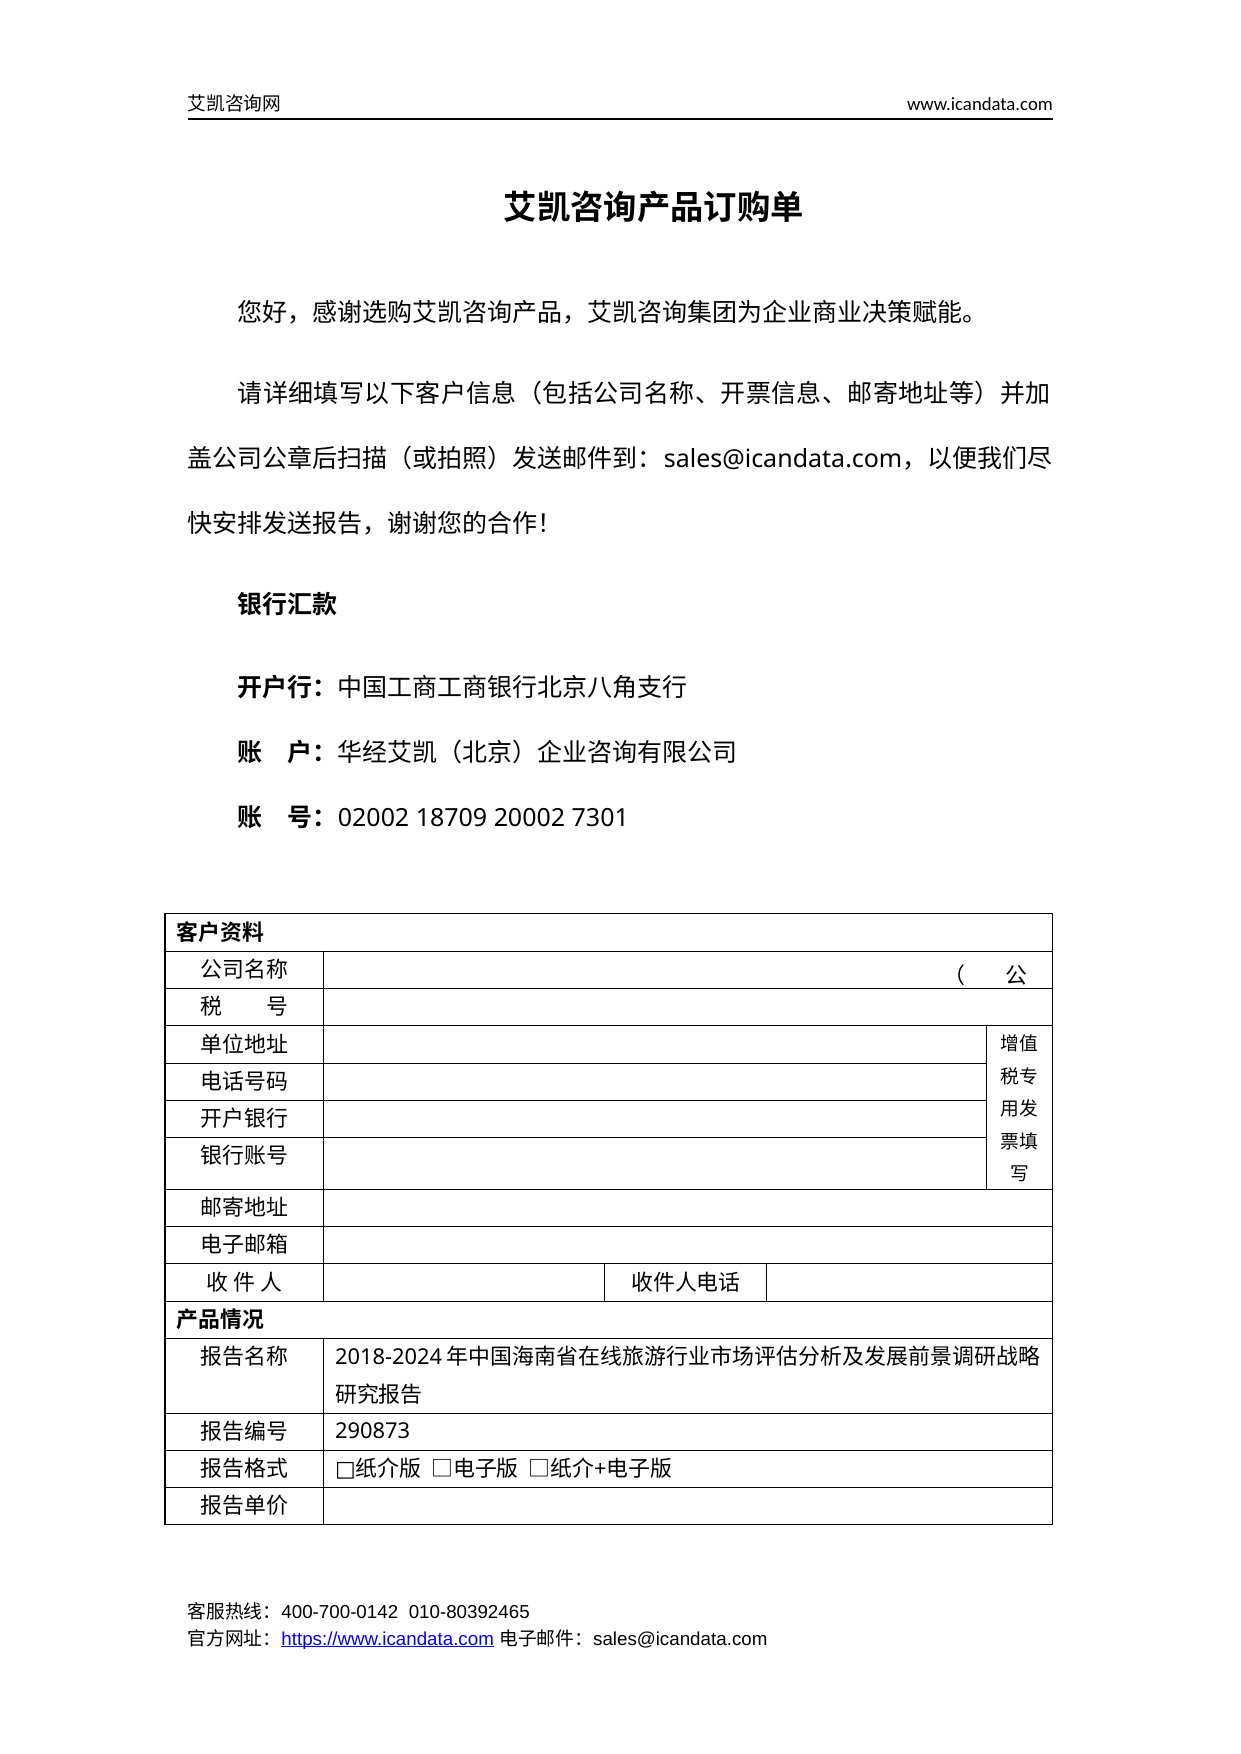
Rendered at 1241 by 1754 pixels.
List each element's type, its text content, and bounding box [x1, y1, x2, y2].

table_cell 银行账号 [166, 1138, 323, 1189]
table_cell 单位地址 [166, 1026, 323, 1062]
table_cell [324, 1190, 1052, 1226]
table_cell [324, 1488, 1052, 1524]
table_cell 税 号 [166, 989, 323, 1025]
text 您好，感谢选购艾凯咨询产品，艾凯咨询集团为企业商业决策赋能。 [187, 278, 1053, 343]
table_cell 报告名称 [166, 1339, 323, 1412]
table_cell 增值税专用发票填写 [987, 1026, 1052, 1189]
text 请详细填写以下客户信息（包括公司名称、开票信息、邮寄地址等）并加盖公司公章后扫描（或拍照）发送邮件到：sales@icandata.com，以便我们尽快安排发送报告，谢谢您的合作！ [187, 359, 1053, 554]
table_cell 报告单价 [166, 1488, 323, 1524]
table_cell 报告格式 [166, 1451, 323, 1487]
text 账 户：华经艾凯（北京）企业咨询有限公司 [187, 718, 1053, 783]
table_cell 收 件 人 [166, 1264, 323, 1301]
table_cell 290873 [324, 1414, 1052, 1450]
table_cell [767, 1264, 1052, 1301]
table_cell 公司名称 [166, 952, 323, 988]
table_cell [324, 1064, 986, 1100]
table_cell [324, 1264, 604, 1301]
table_cell 开户银行 [166, 1101, 323, 1137]
text 开户行：中国工商工商银行北京八角支行 [187, 653, 1053, 718]
text 艾凯咨询产品订购单 [187, 172, 1053, 237]
table_cell [324, 952, 1052, 988]
table_cell 电话号码 [166, 1064, 323, 1100]
table_cell [324, 989, 1052, 1025]
table_cell [324, 1101, 986, 1137]
table_cell 报告编号 [166, 1414, 323, 1450]
table_cell 收件人电话 [605, 1264, 766, 1301]
table_cell [324, 1026, 986, 1062]
table_header 客户资料 [166, 914, 1052, 951]
table_cell 2018-2024年中国海南省在线旅游行业市场评估分析及发展前景调研战略研究报告 [324, 1339, 1052, 1412]
table_cell 产品情况 [166, 1302, 1052, 1338]
table_cell [324, 1227, 1052, 1263]
table_cell □纸介版 □电子版 □纸介+电子版 [324, 1451, 1052, 1487]
table_cell 电子邮箱 [166, 1227, 323, 1263]
text 银行汇款 [187, 570, 1053, 635]
table_cell 邮寄地址 [166, 1190, 323, 1226]
table_cell [324, 1138, 986, 1189]
text 账 号：02002 18709 20002 7301 [187, 783, 1053, 848]
